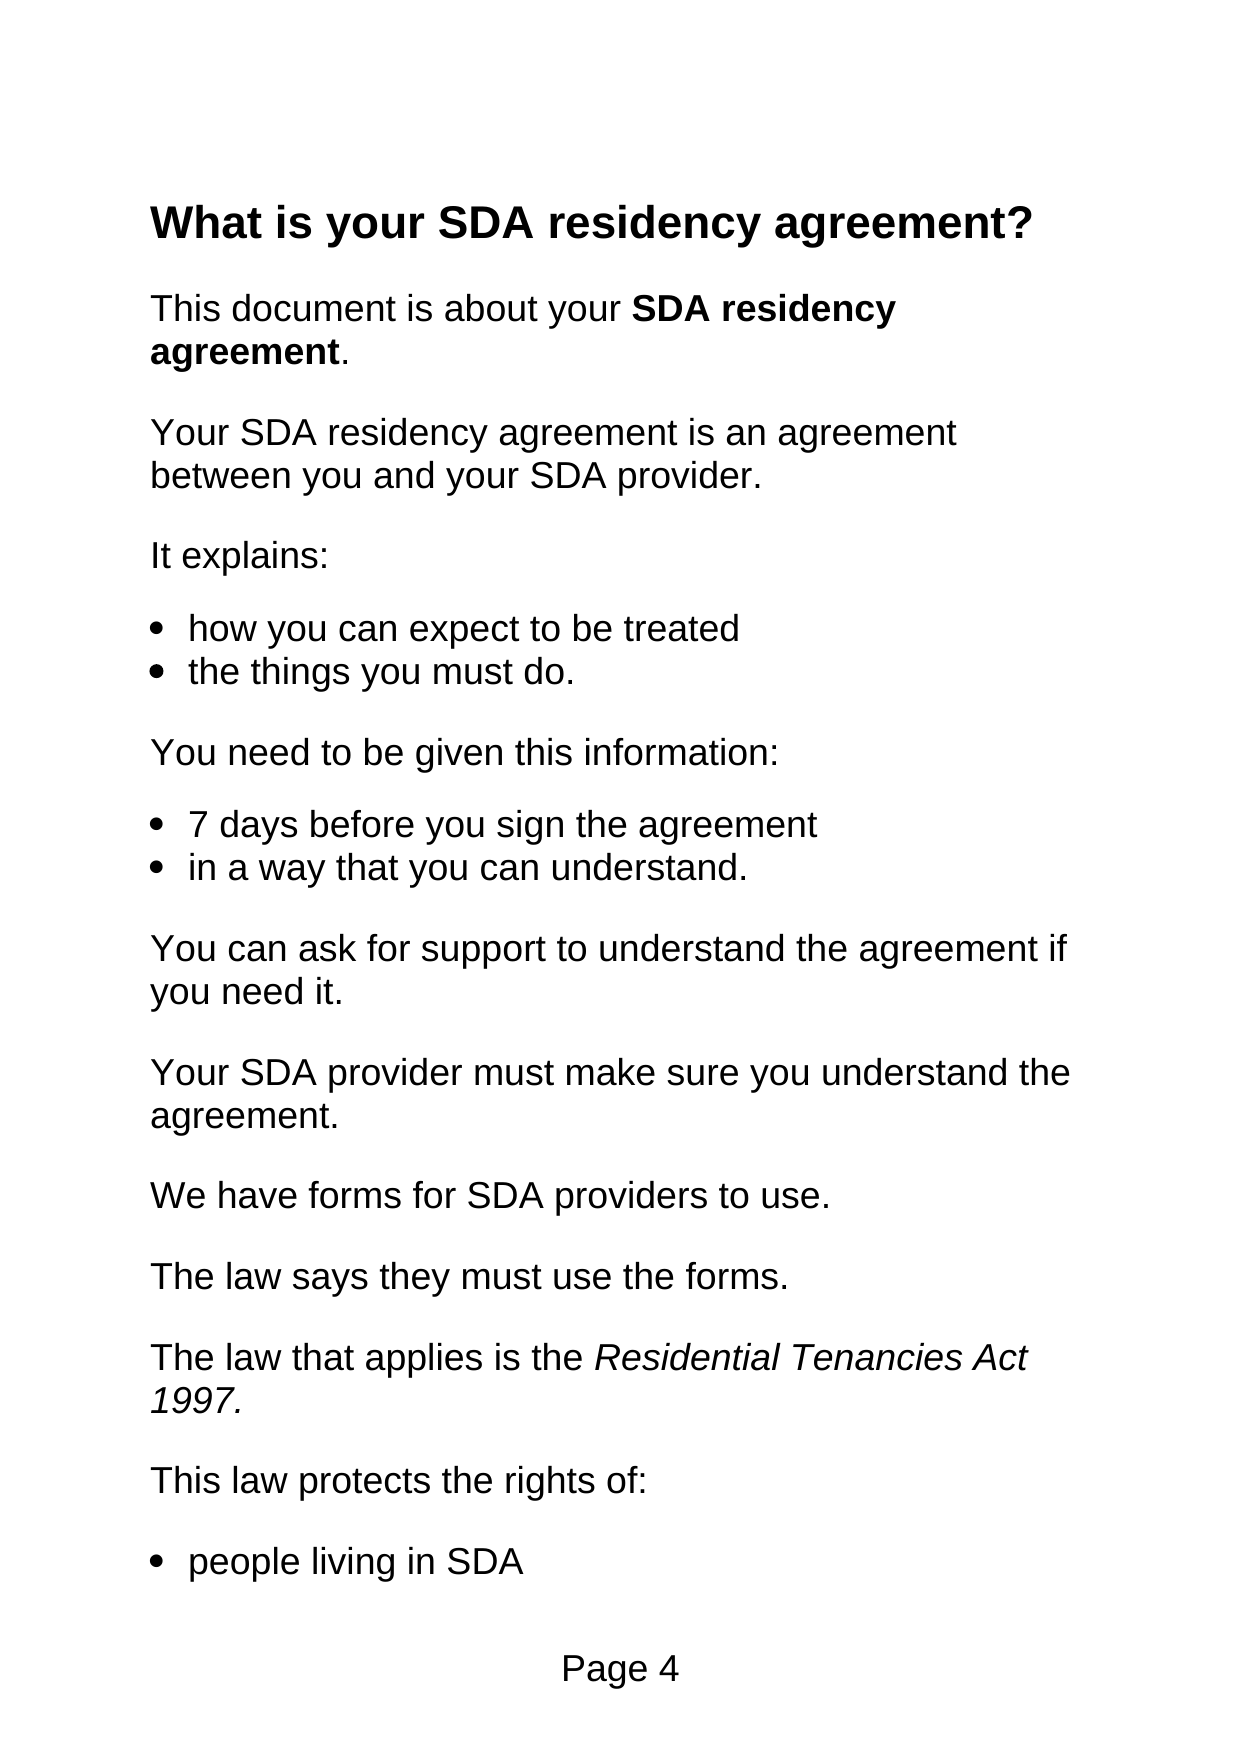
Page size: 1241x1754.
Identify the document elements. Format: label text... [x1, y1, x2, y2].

text Your SDA provider must make sure you understand the agreement. [150, 1050, 1090, 1136]
list how you can expect to be treated [150, 606, 1090, 649]
list in a way that you can understand. [150, 845, 1090, 888]
text You can ask for support to understand the agreement if you need it. [150, 926, 1090, 1012]
list people living in SDA [150, 1539, 1090, 1582]
text The law that applies is the Residential Tenancies Act 1997. [150, 1335, 1090, 1421]
text The law says they must use the forms. [150, 1254, 1090, 1297]
text You need to be given this information: [150, 730, 1090, 773]
list the things you must do. [150, 649, 1090, 692]
text This document is about your SDA residency agreement. [150, 286, 1090, 372]
text It explains: [150, 533, 1090, 577]
text Your SDA residency agreement is an agreement between you and your SDA provider. [150, 410, 1090, 496]
text We have forms for SDA providers to use. [150, 1173, 1090, 1217]
subtitle What is your SDA residency agreement? [150, 196, 1090, 248]
list 7 days before you sign the agreement [150, 802, 1090, 845]
text This law protects the rights of: [150, 1458, 1090, 1502]
